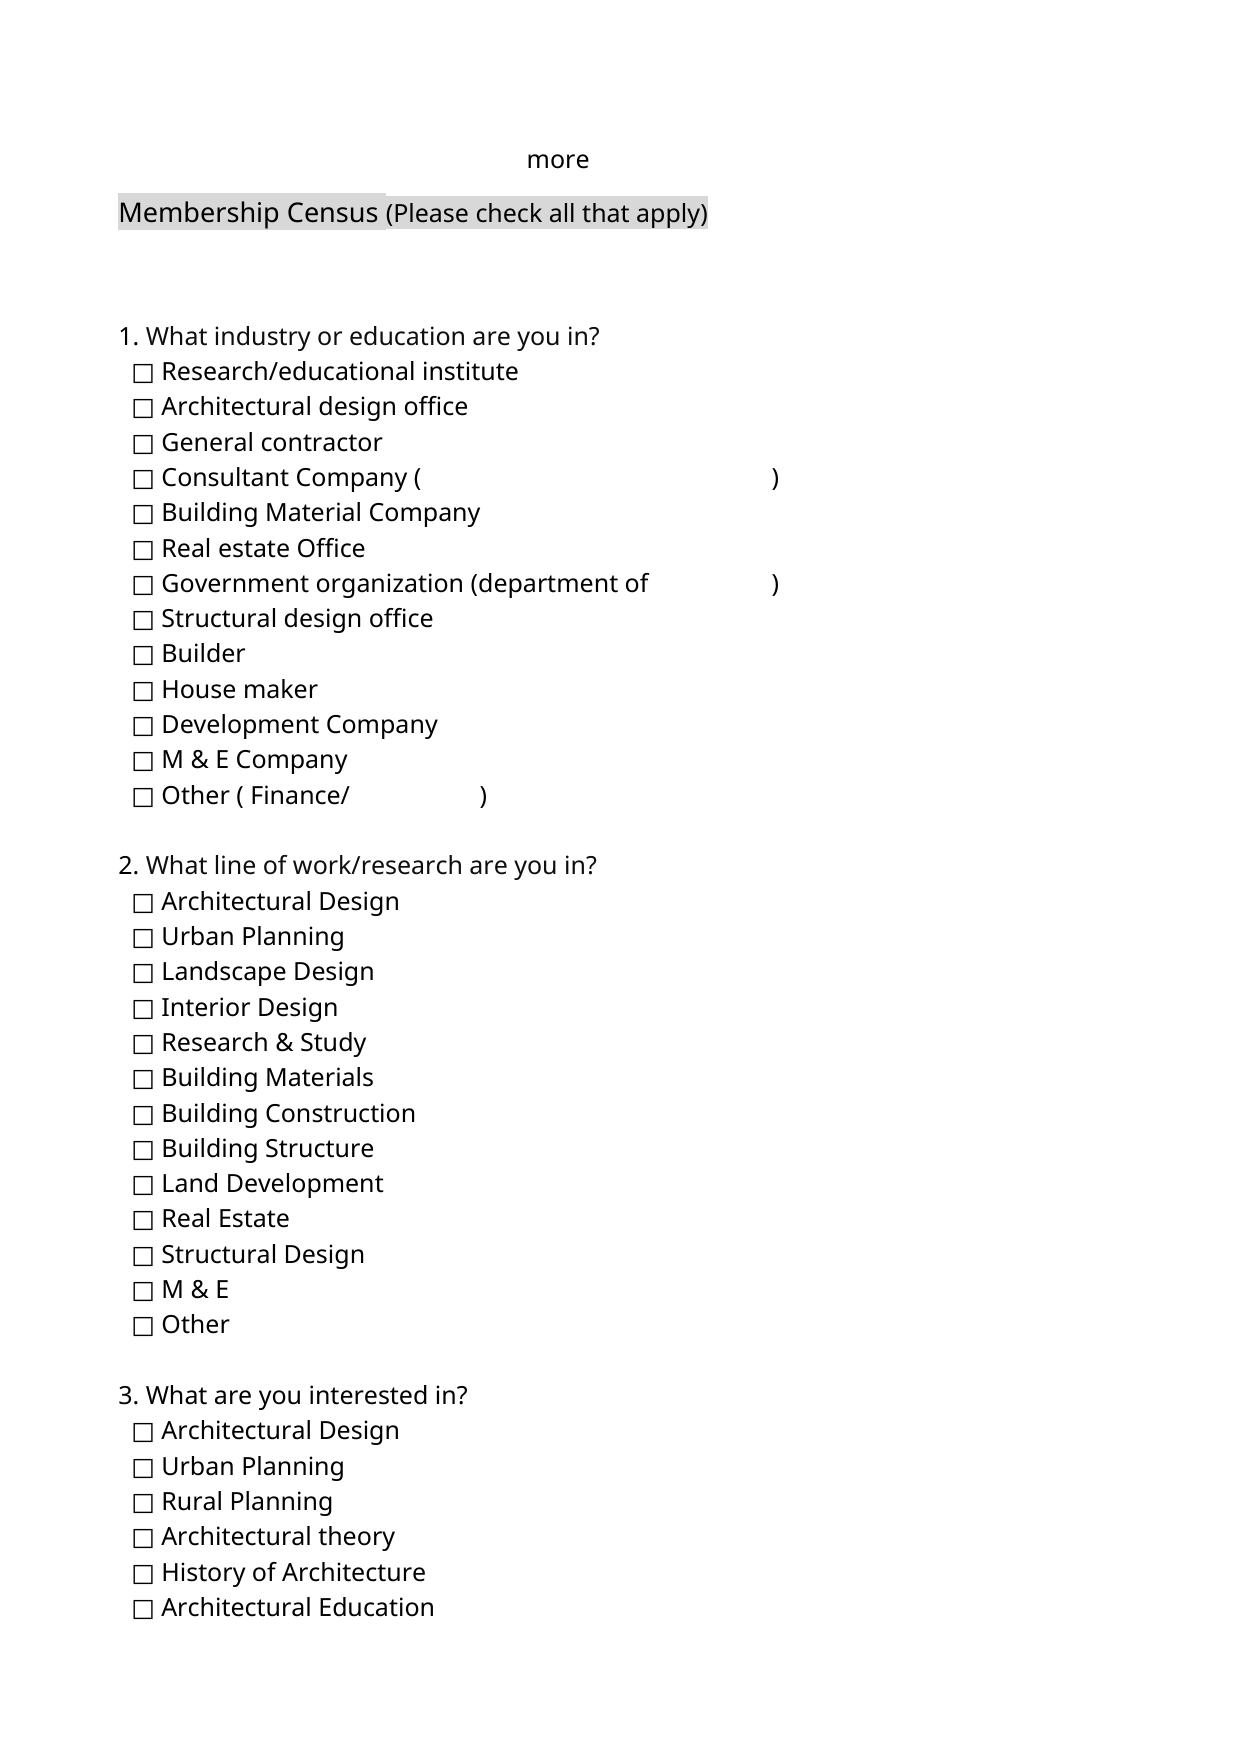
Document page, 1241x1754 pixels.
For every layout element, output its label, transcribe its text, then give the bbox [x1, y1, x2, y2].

text □ Architectural theory [118, 1518, 1122, 1554]
text □ M & E [118, 1271, 1122, 1306]
text □ M & E Company [118, 741, 1122, 777]
text 2. What line of work/research are you in? [118, 847, 1122, 883]
text □ Research & Study [118, 1024, 1122, 1059]
text □ Consultant Company ( ) [118, 459, 1122, 494]
text □ Other [118, 1306, 1122, 1342]
text □ Architectural Design [118, 883, 1122, 918]
text □ Building Materials [118, 1059, 1122, 1094]
text □ History of Architecture [118, 1554, 1122, 1589]
text □ Urban Planning [118, 1448, 1122, 1483]
text □ Architectural Design [118, 1412, 1122, 1448]
text Membership Census (Please check all that apply) [118, 176, 1122, 247]
text □ Research/educational institute [118, 353, 1122, 388]
text □ Urban Planning [118, 918, 1122, 953]
text 3. What are you interested in? [118, 1377, 1122, 1412]
text 1. What industry or education are you in? [118, 318, 1122, 353]
text □ Structural design office [118, 600, 1122, 636]
text □ Land Development [118, 1165, 1122, 1201]
text □ General contractor [118, 424, 1122, 459]
text □ Building Structure [118, 1130, 1122, 1165]
text □ Building Material Company [118, 494, 1122, 529]
text more [118, 141, 1122, 176]
text □ Government organization (department of ) [118, 565, 1122, 600]
text □ Real estate Office [118, 529, 1122, 565]
text □ Development Company [118, 706, 1122, 741]
text □ Real Estate [118, 1201, 1122, 1236]
text □ Building Construction [118, 1094, 1122, 1130]
text □ Architectural Education [118, 1589, 1122, 1624]
text □ Structural Design [118, 1236, 1122, 1271]
text □ Builder [118, 636, 1122, 671]
text □ Other ( Finance/ ) [118, 777, 1122, 812]
text □ Landscape Design [118, 953, 1122, 989]
text □ Architectural design office [118, 388, 1122, 424]
text □ House maker [118, 671, 1122, 706]
text □ Rural Planning [118, 1483, 1122, 1518]
text □ Interior Design [118, 989, 1122, 1024]
